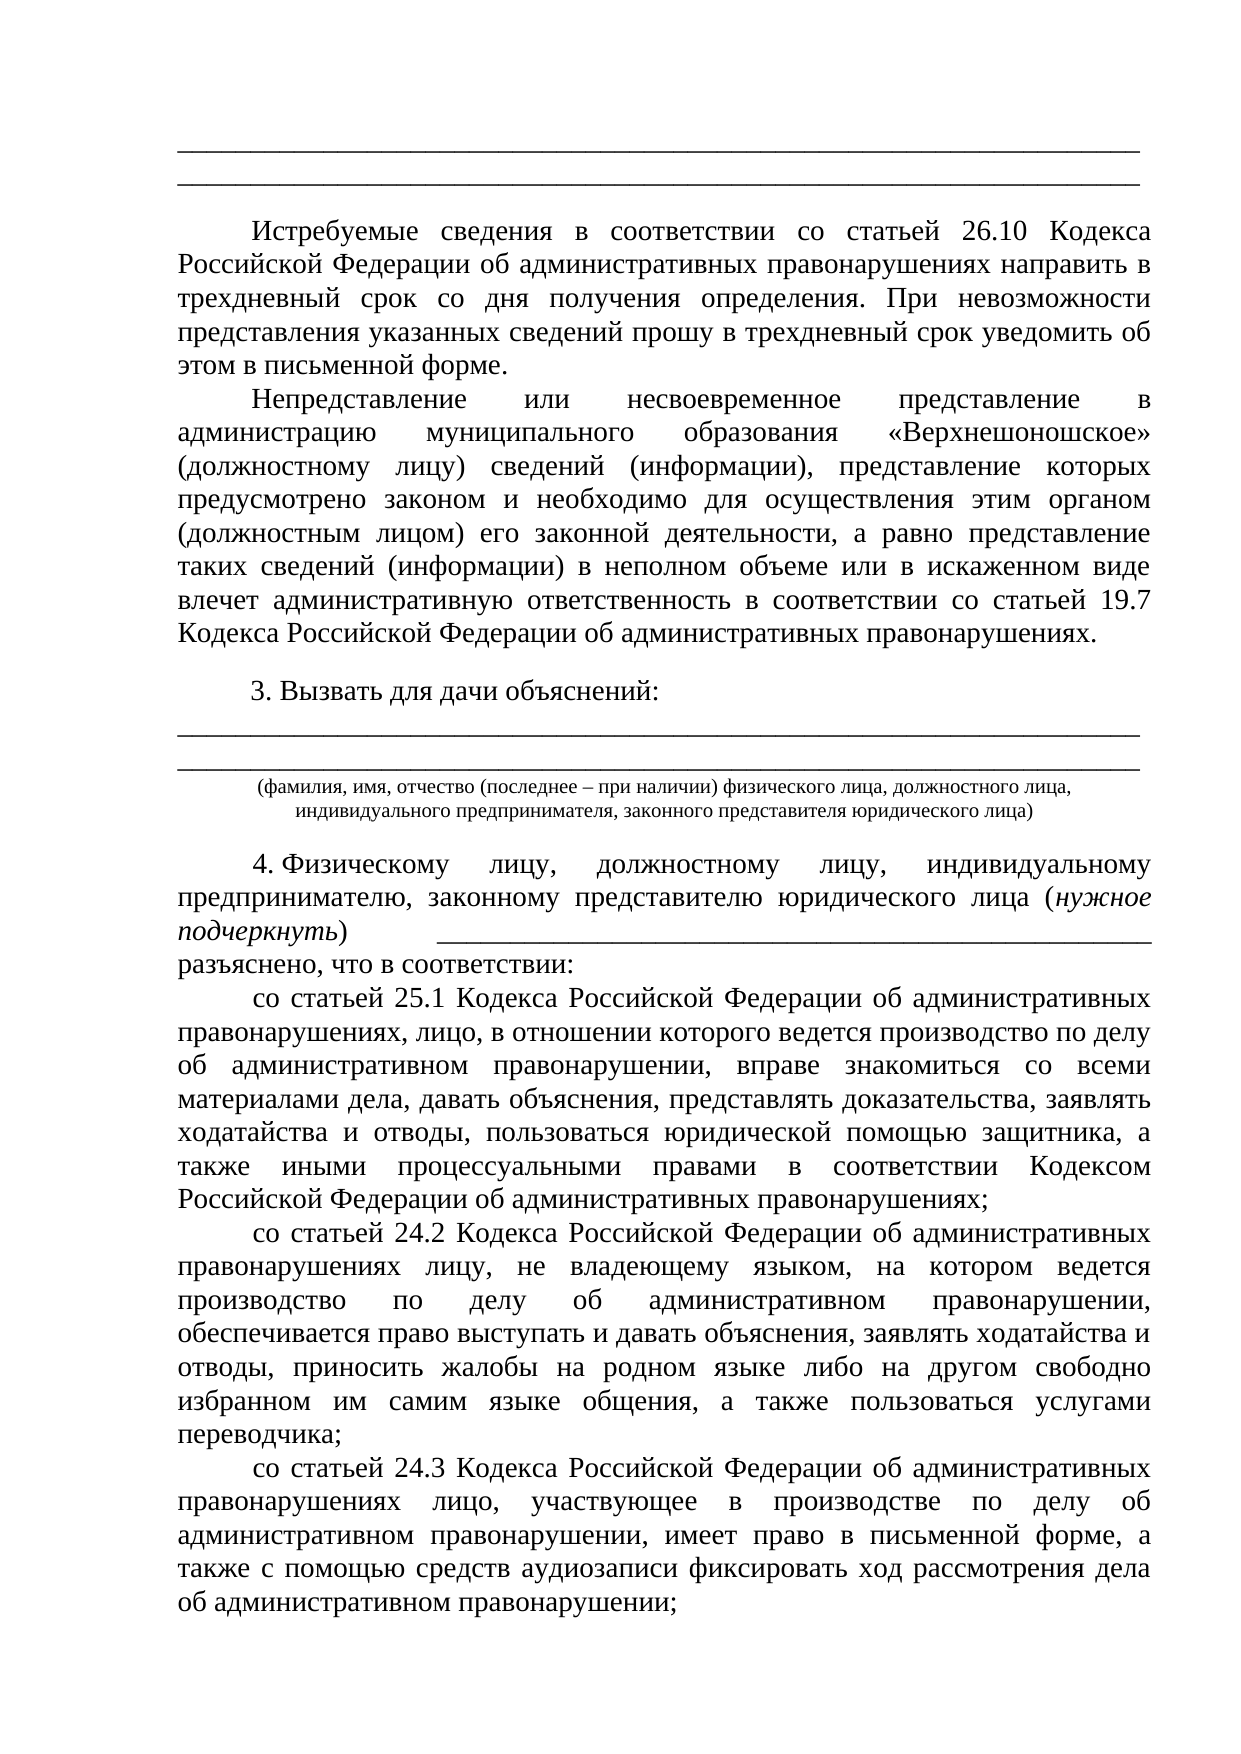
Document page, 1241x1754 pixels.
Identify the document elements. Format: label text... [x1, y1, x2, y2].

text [177, 122, 1152, 189]
text 3. Вызвать для дачи объяснений: [177, 673, 1152, 707]
text Непредставление или несвоевременное представление в администрацию муниципального образования «Верхнешоношское» (должностному лицу) сведений (информации), представление которых предусмотрено законом и необходимо для осуществления этим органом (должностным лицом) его законной деятельности, а равно представление таких сведений (информации) в неполном объеме или в искаженном виде влечет административную ответственность в соответствии со статьей 19.7 Кодекса Российской Федерации об административных правонарушениях. [177, 381, 1152, 649]
text Истребуемые сведения в соответствии со статьей 26.10 Кодекса Российской Федерации об административных правонарушениях направить в трехдневный срок со дня получения определения. При невозможности представления указанных сведений прошу в трехдневный срок уведомить об этом в письменной форме. [177, 213, 1152, 381]
text со статьей 25.1 Кодекса Российской Федерации об административных правонарушениях, лицо, в отношении которого ведется производство по делу об административном правонарушении, вправе знакомиться со всеми материалами дела, давать объяснения, представлять доказательства, заявлять ходатайства и отводы, пользоваться юридической помощью защитника, а также иными процессуальными правами в соответствии Кодексом Российской Федерации об административных правонарушениях; [177, 980, 1152, 1215]
text ____________________________________________________________________________________________________________________________________ [177, 707, 1152, 774]
text 4. Физическому лицу, должностному лицу, индивидуальному предпринимателю, законному представителю юридического лица (нужное подчеркнуть) _________________________________________________ разъяснено, что в соответствии: [177, 846, 1152, 980]
text (фамилия, имя, отчество (последнее – при наличии) физического лица, должностного лица, индивидуального предпринимателя, законного представителя юридического лица) [177, 774, 1152, 822]
text со статьей 24.2 Кодекса Российской Федерации об административных правонарушениях лицу, не владеющему языком, на котором ведется производство по делу об административном правонарушении, обеспечивается право выступать и давать объяснения, заявлять ходатайства и отводы, приносить жалобы на родном языке либо на другом свободно избранном им самим языке общения, а также пользоваться услугами переводчика; [177, 1215, 1152, 1450]
text со статьей 24.3 Кодекса Российской Федерации об административных правонарушениях лицо, участвующее в производстве по делу об административном правонарушении, имеет право в письменной форме, а также с помощью средств аудиозаписи фиксировать ход рассмотрения дела об административном правонарушении; [177, 1450, 1152, 1617]
